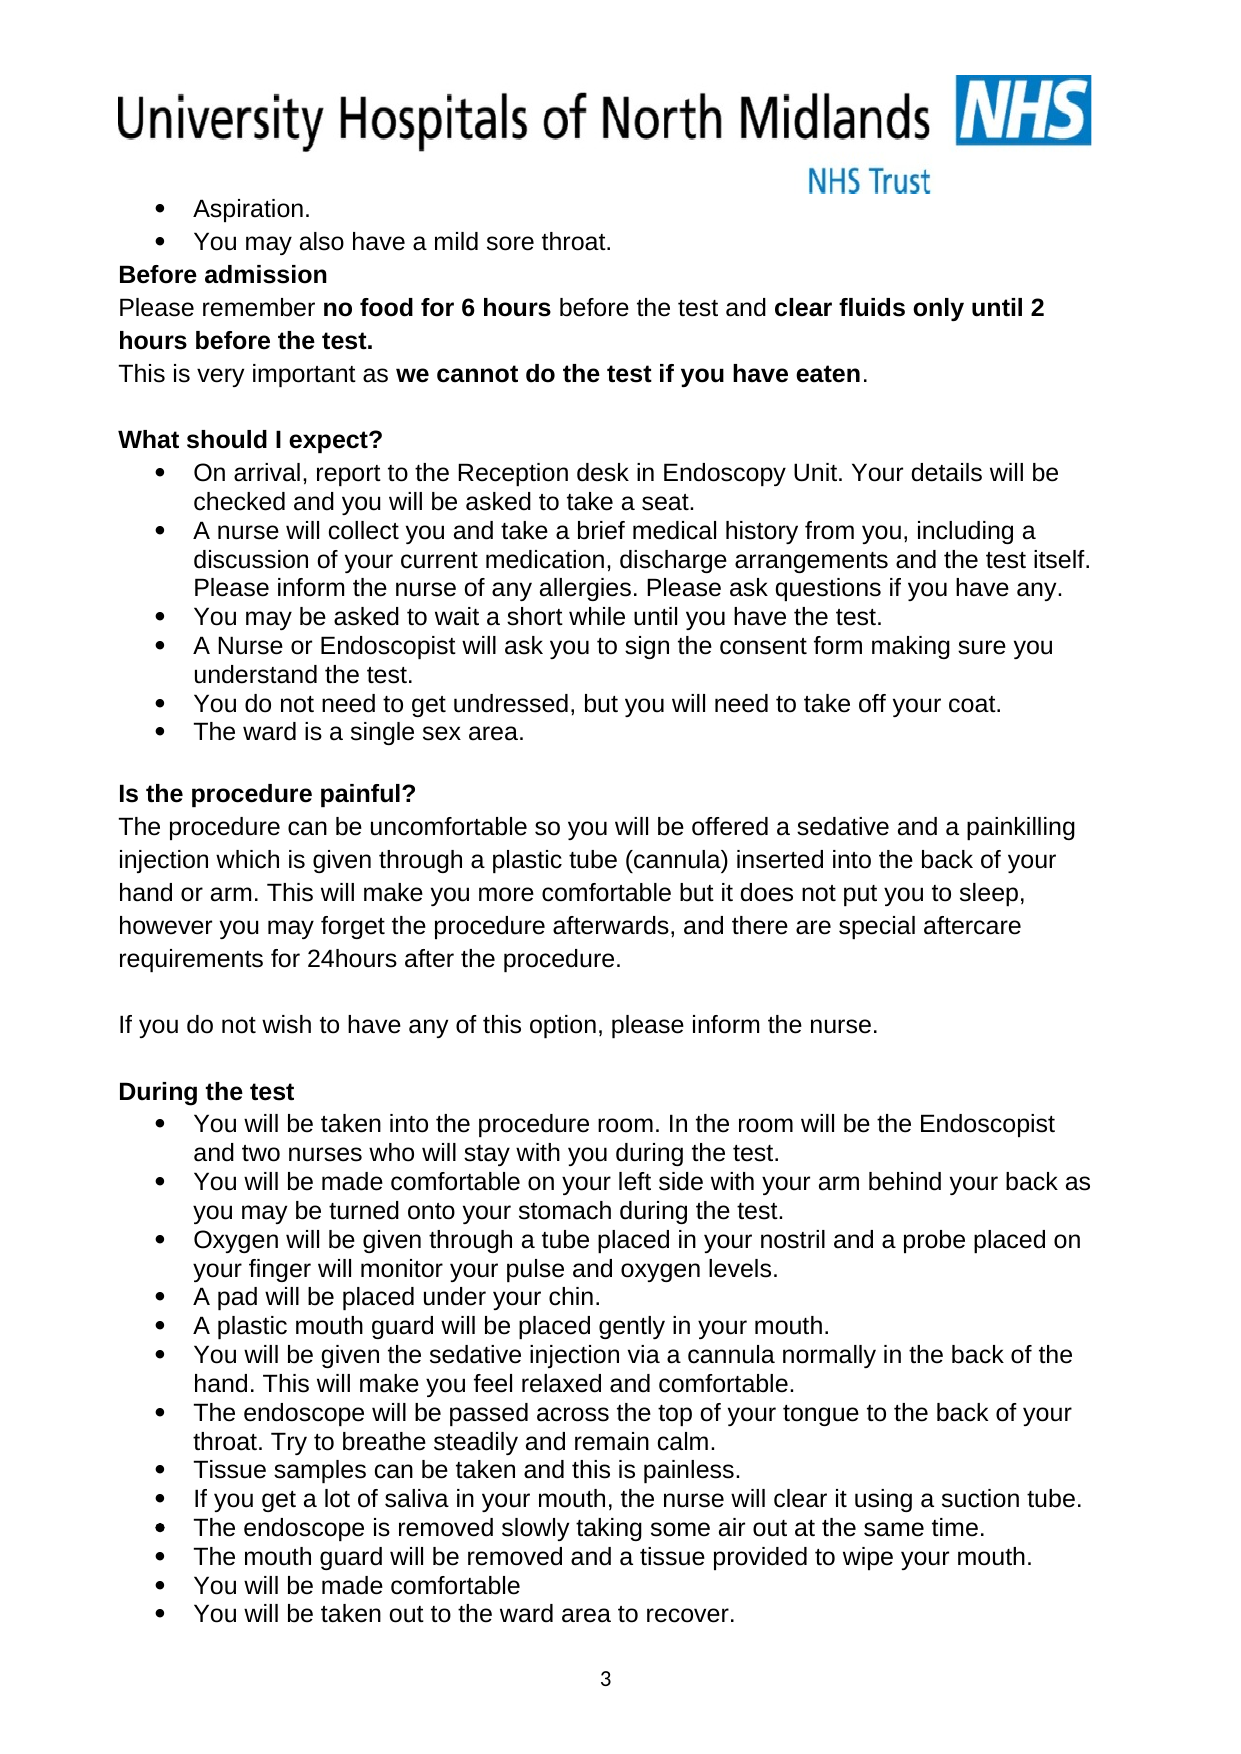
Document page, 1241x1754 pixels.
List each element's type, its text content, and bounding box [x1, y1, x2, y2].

text During the test [118, 1076, 1092, 1105]
text Please remember no food for 6 hours before the test and clear fluids only until 2 hours before the test. [118, 293, 1092, 355]
text Before admission [118, 260, 1092, 289]
list You will be taken out to the ward area to recover. [156, 1599, 1092, 1628]
list You do not need to get undressed, but you will need to take off your coat. [156, 688, 1092, 717]
list You will be made comfortable on your left side with your arm behind your back as you may be turned onto your stomach during the test. [156, 1167, 1092, 1225]
list On arrival, report to the Reception desk in Endoscopy Unit. Your details will be checked and you will be asked to take a seat. [156, 458, 1092, 516]
list A nurse will collect you and take a brief medical history from you, including a discussion of your current medication, discharge arrangements and the test itself. Please inform the nurse of any allergies. Please ask questions if you have any. [156, 516, 1092, 602]
text This is very important as we cannot do the test if you have eaten. [118, 359, 1092, 388]
text Is the procedure painful? [118, 779, 1092, 808]
list The endoscope is removed slowly taking some air out at the same time. [156, 1513, 1092, 1542]
text If you do not wish to have any of this option, please inform the nurse. [118, 1010, 1092, 1039]
text What should I expect? [118, 425, 1092, 454]
list The endoscope will be passed across the top of your tongue to the back of your throat. Try to breathe steadily and remain calm. [156, 1398, 1092, 1455]
list A Nurse or Endoscopist will ask you to sign the consent form making sure you understand the test. [156, 631, 1092, 688]
list The mouth guard will be removed and a tissue provided to wipe your mouth. [156, 1542, 1092, 1571]
list You may be asked to wait a short while until you have the test. [156, 602, 1092, 631]
list Oxygen will be given through a tube placed in your nostril and a probe placed on your finger will monitor your pulse and oxygen levels. [156, 1225, 1092, 1282]
list You will be given the sedative injection via a cannula normally in the back of the hand. This will make you feel relaxed and comfortable. [156, 1340, 1092, 1398]
list A pad will be placed under your chin. [156, 1282, 1092, 1311]
list A plastic mouth guard will be placed gently in your mouth. [156, 1311, 1092, 1340]
list You may also have a mild sore throat. [156, 227, 1092, 256]
list You will be taken into the procedure room. In the room will be the Endoscopist and two nurses who will stay with you during the test. [156, 1109, 1092, 1167]
list The ward is a single sex area. [156, 717, 1092, 746]
list If you get a lot of saliva in your mouth, the nurse will clear it using a suction tube. [156, 1484, 1092, 1513]
list You will be made comfortable [156, 1571, 1092, 1599]
list Tissue samples can be taken and this is painless. [156, 1455, 1092, 1484]
text The procedure can be uncomfortable so you will be offered a sedative and a painkilling injection which is given through a plastic tube (cannula) inserted into the back of your hand or arm. This will make you more comfortable but it does not put you to sleep, however you may forget the procedure afterwards, and there are special aftercare requirements for 24hours after the procedure. [118, 812, 1092, 973]
list Aspiration. [156, 194, 1092, 223]
picture [118, 75, 1092, 194]
